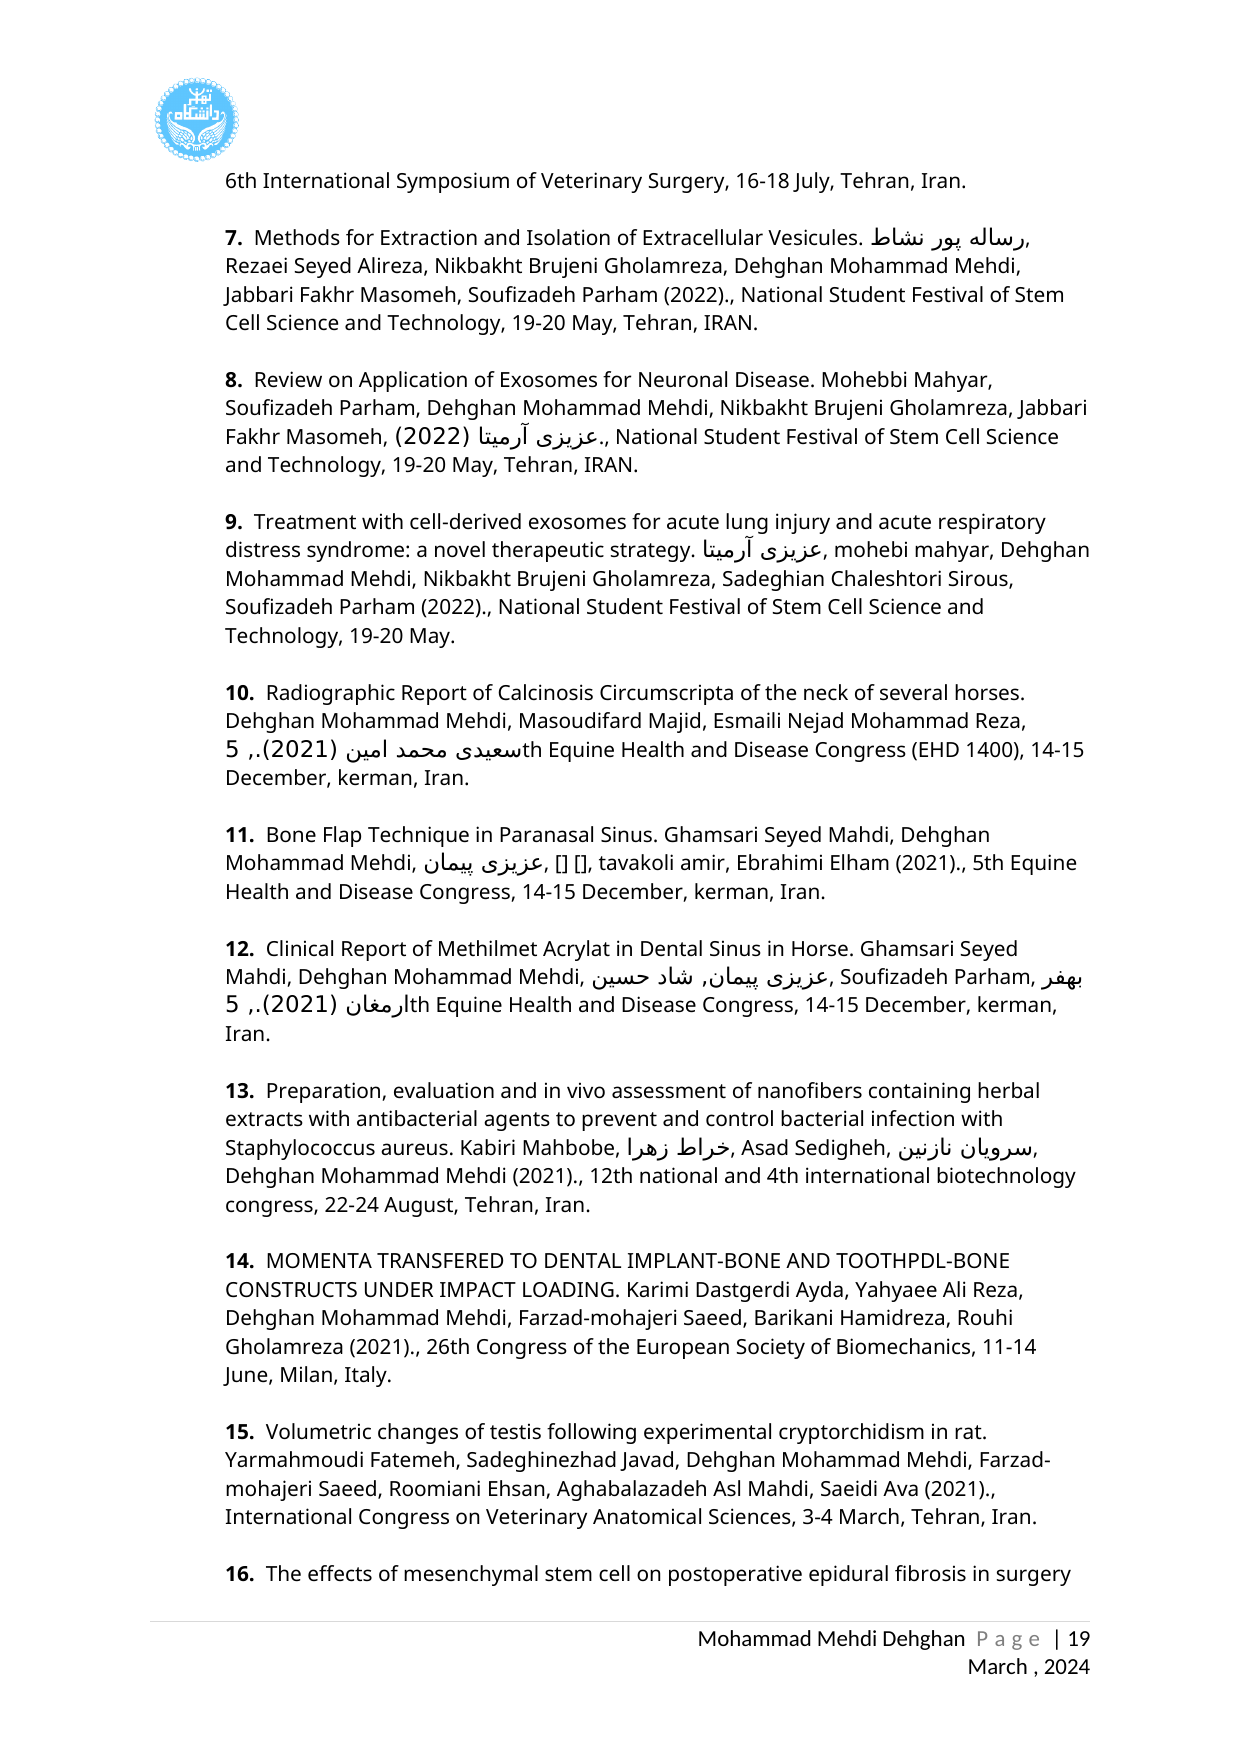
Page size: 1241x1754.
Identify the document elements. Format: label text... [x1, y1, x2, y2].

picture [150, 73, 243, 166]
